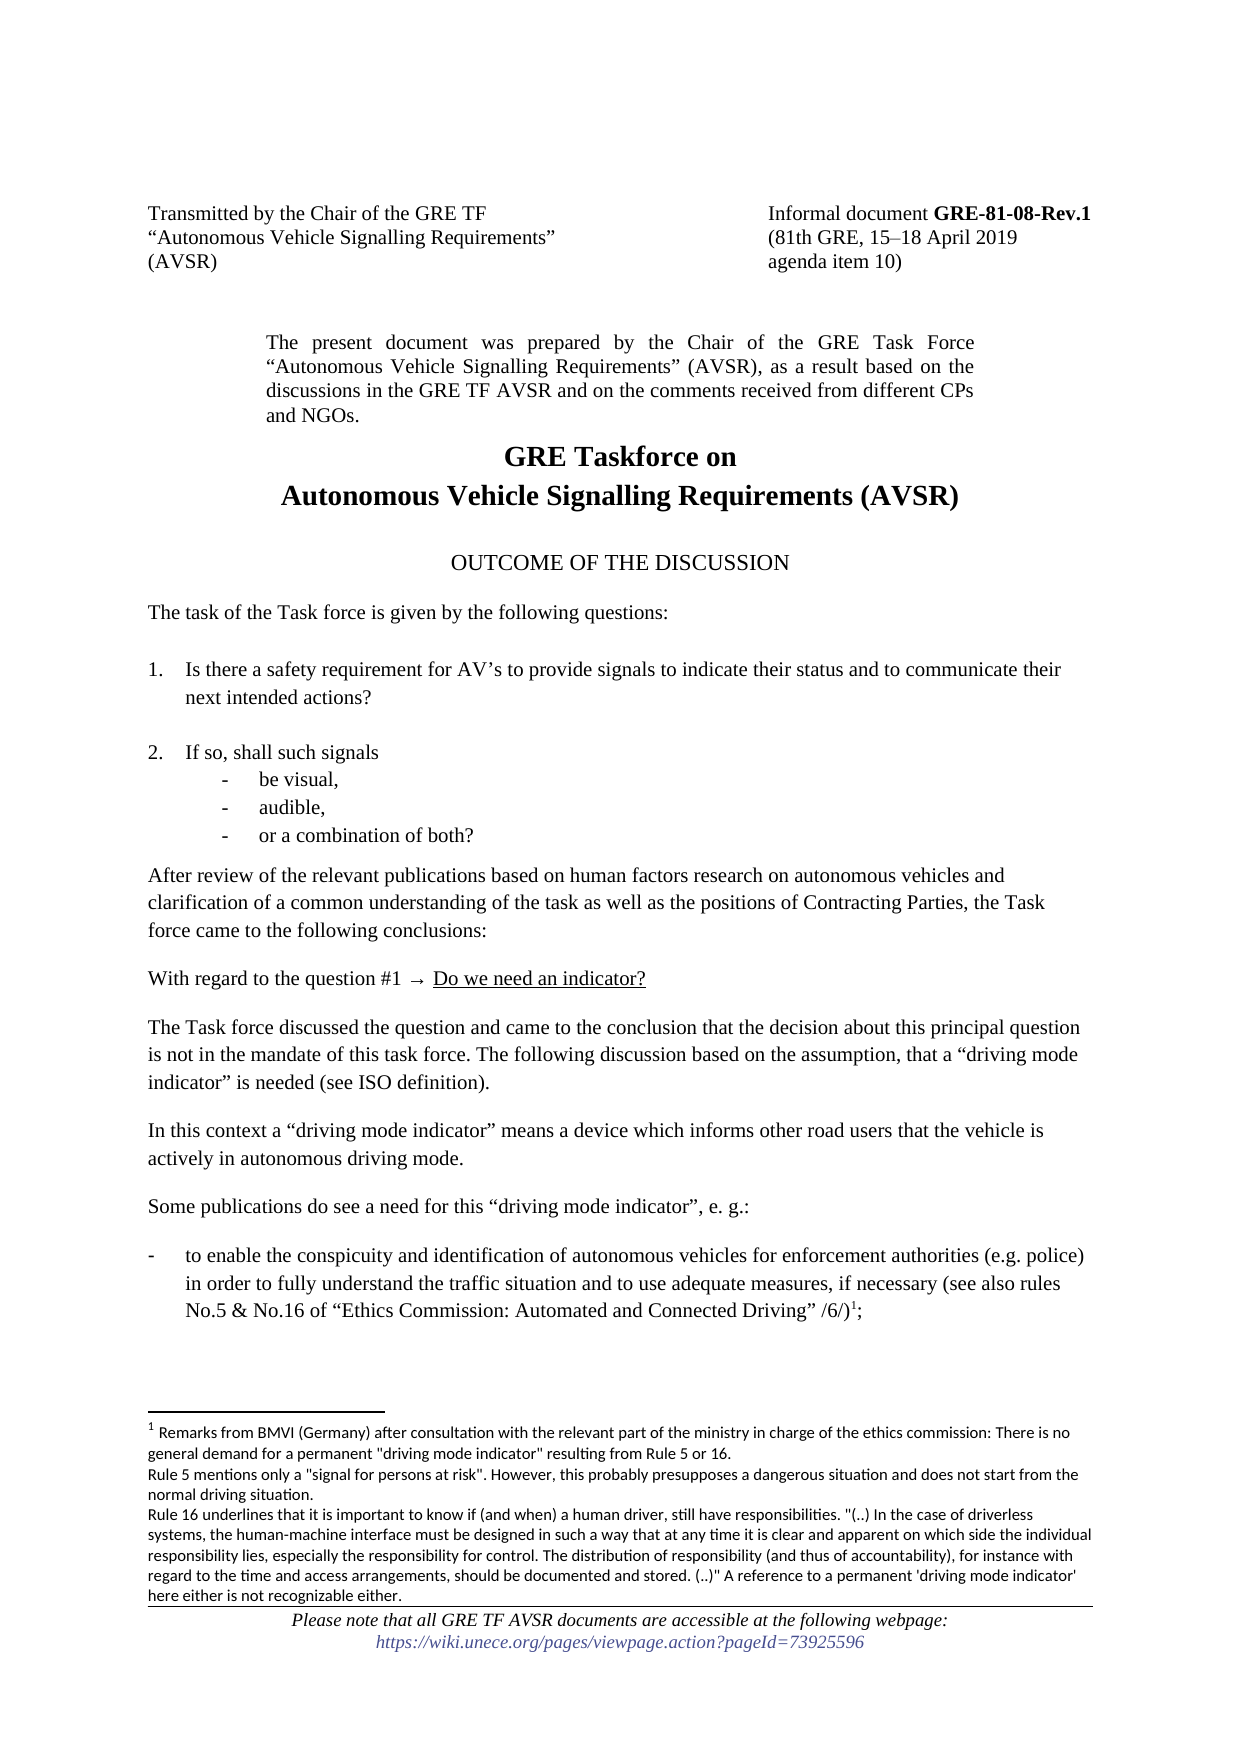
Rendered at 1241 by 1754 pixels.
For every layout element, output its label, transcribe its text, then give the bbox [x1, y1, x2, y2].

text The task of the Task force is given by the following questions: [148, 600, 1093, 624]
text After review of the relevant publications based on human factors research on autonomous vehicles and clarification of a common understanding of the task as well as the positions of Contracting Parties, the Task force came to the following conclusions: [148, 863, 1093, 942]
list Is there a safety requirement for AV’s to provide signals to indicate their status and to communicate their next intended actions? [148, 657, 1093, 709]
text The Task force discussed the question and came to the conclusion that the decision about this principal question is not in the mandate of this task force. The following discussion based on the assumption, that a “driving mode indicator” is needed (see ISO definition). [148, 1015, 1093, 1094]
list If so, shall such signals [148, 740, 1093, 764]
text The present document was prepared by the Chair of the GRE Task Force “Autonomous Vehicle Signalling Requirements” (AVSR), as a result based on the discussions in the GRE TF AVSR and on the comments received from different CPs and NGOs. [266, 330, 974, 427]
list or a combination of both? [221, 823, 1093, 847]
list audible, [221, 795, 1093, 819]
text In this context a “driving mode indicator” means a device which informs other road users that the vehicle is actively in autonomous driving mode. [148, 1118, 1093, 1170]
list to enable the conspicuity and identification of autonomous vehicles for enforcement authorities (e.g. police) in order to fully understand the traffic situation and to use adequate measures, if necessary (see also rules No.5 & No.16 of “Ethics Commission: Automated and Connected Driving” /6/); [148, 1243, 1093, 1322]
text Some publications do see a need for this “driving mode indicator”, e. g.: [148, 1194, 1093, 1218]
list be visual, [221, 767, 1093, 791]
table_header Transmitted by the Chair of the GRE TF “Autonomous Vehicle Signalling Requirements” (AVSR) [136, 201, 609, 273]
text GRE Taskforce on [148, 439, 1093, 473]
text With regard to the question #1 → Do we need an indicator? [148, 966, 1093, 990]
table_header Informal document GRE-81-08-Rev.1 (81th GRE, 15–18 April 2019 agenda item 10) [609, 201, 1140, 273]
text Autonomous Vehicle Signalling Requirements (AVSR) [148, 478, 1093, 511]
text outcome of the discussion [148, 549, 1093, 576]
